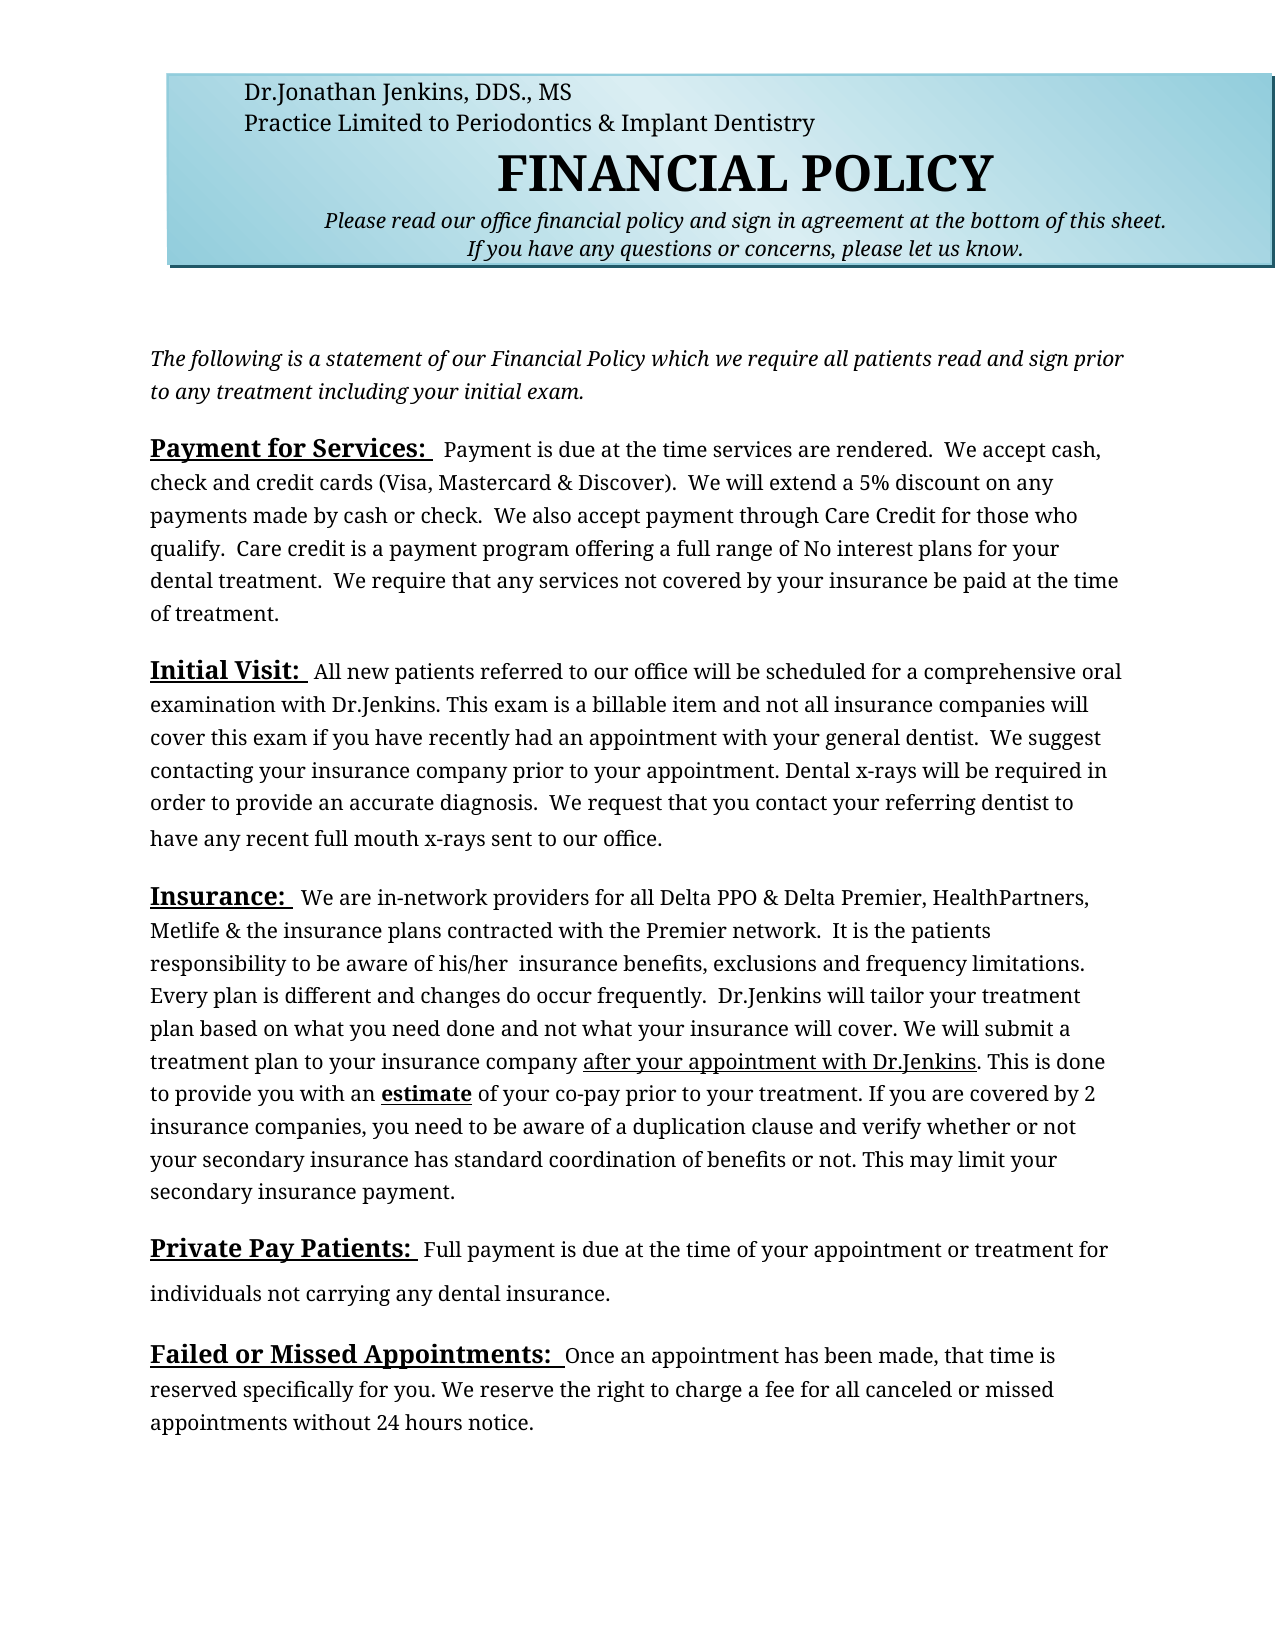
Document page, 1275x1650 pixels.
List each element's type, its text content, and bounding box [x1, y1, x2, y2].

text Payment for Services: Payment is due at the time services are rendered. We accept cash, check and credit cards (Visa, Mastercard & Discover). We will extend a 5% discount on any payments made by cash or check. We also accept payment through Care Credit for those who qualify. Care credit is a payment program offering a full range of No interest plans for your dental treatment. We require that any services not covered by your insurance be paid at the time of treatment. [150, 430, 1125, 627]
text Insurance: We are in-network providers for all Delta PPO & Delta Premier, HealthPartners, Metlife & the insurance plans contracted with the Premier network. It is the patients responsibility to be aware of his/her insurance benefits, exclusions and frequency limitations. Every plan is different and changes do occur frequently. Dr.Jenkins will tailor your treatment plan based on what you need done and not what your insurance will cover. We will submit a treatment plan to your insurance company after your appointment with Dr.Jenkins. This is done to provide you with an estimate of your co-pay prior to your treatment. If you are covered by 2 insurance companies, you need to be aware of a duplication clause and verify whether or not your secondary insurance has standard coordination of benefits or not. This may limit your secondary insurance payment. [150, 878, 1125, 1206]
text Failed or Missed Appointments: Once an appointment has been made, that time is reserved specifically for you. We reserve the right to charge a fee for all canceled or missed appointments without 24 hours notice. [150, 1337, 1125, 1436]
text Private Pay Patients: Full payment is due at the time of your appointment or treatment for individuals not carrying any dental insurance. [150, 1231, 1125, 1310]
text The following is a statement of our Financial Policy which we require all patients read and sign prior to any treatment including your initial exam. [150, 344, 1125, 405]
text Initial Visit: All new patients referred to our office will be scheduled for a comprehensive oral examination with Dr.Jenkins. This exam is a billable item and not all insurance companies will cover this exam if you have recently had an appointment with your general dentist. We suggest contacting your insurance company prior to your appointment. Dental x-rays will be required in order to provide an accurate diagnosis. We request that you contact your referring dentist to have any recent full mouth x-rays sent to our office. [150, 652, 1125, 853]
